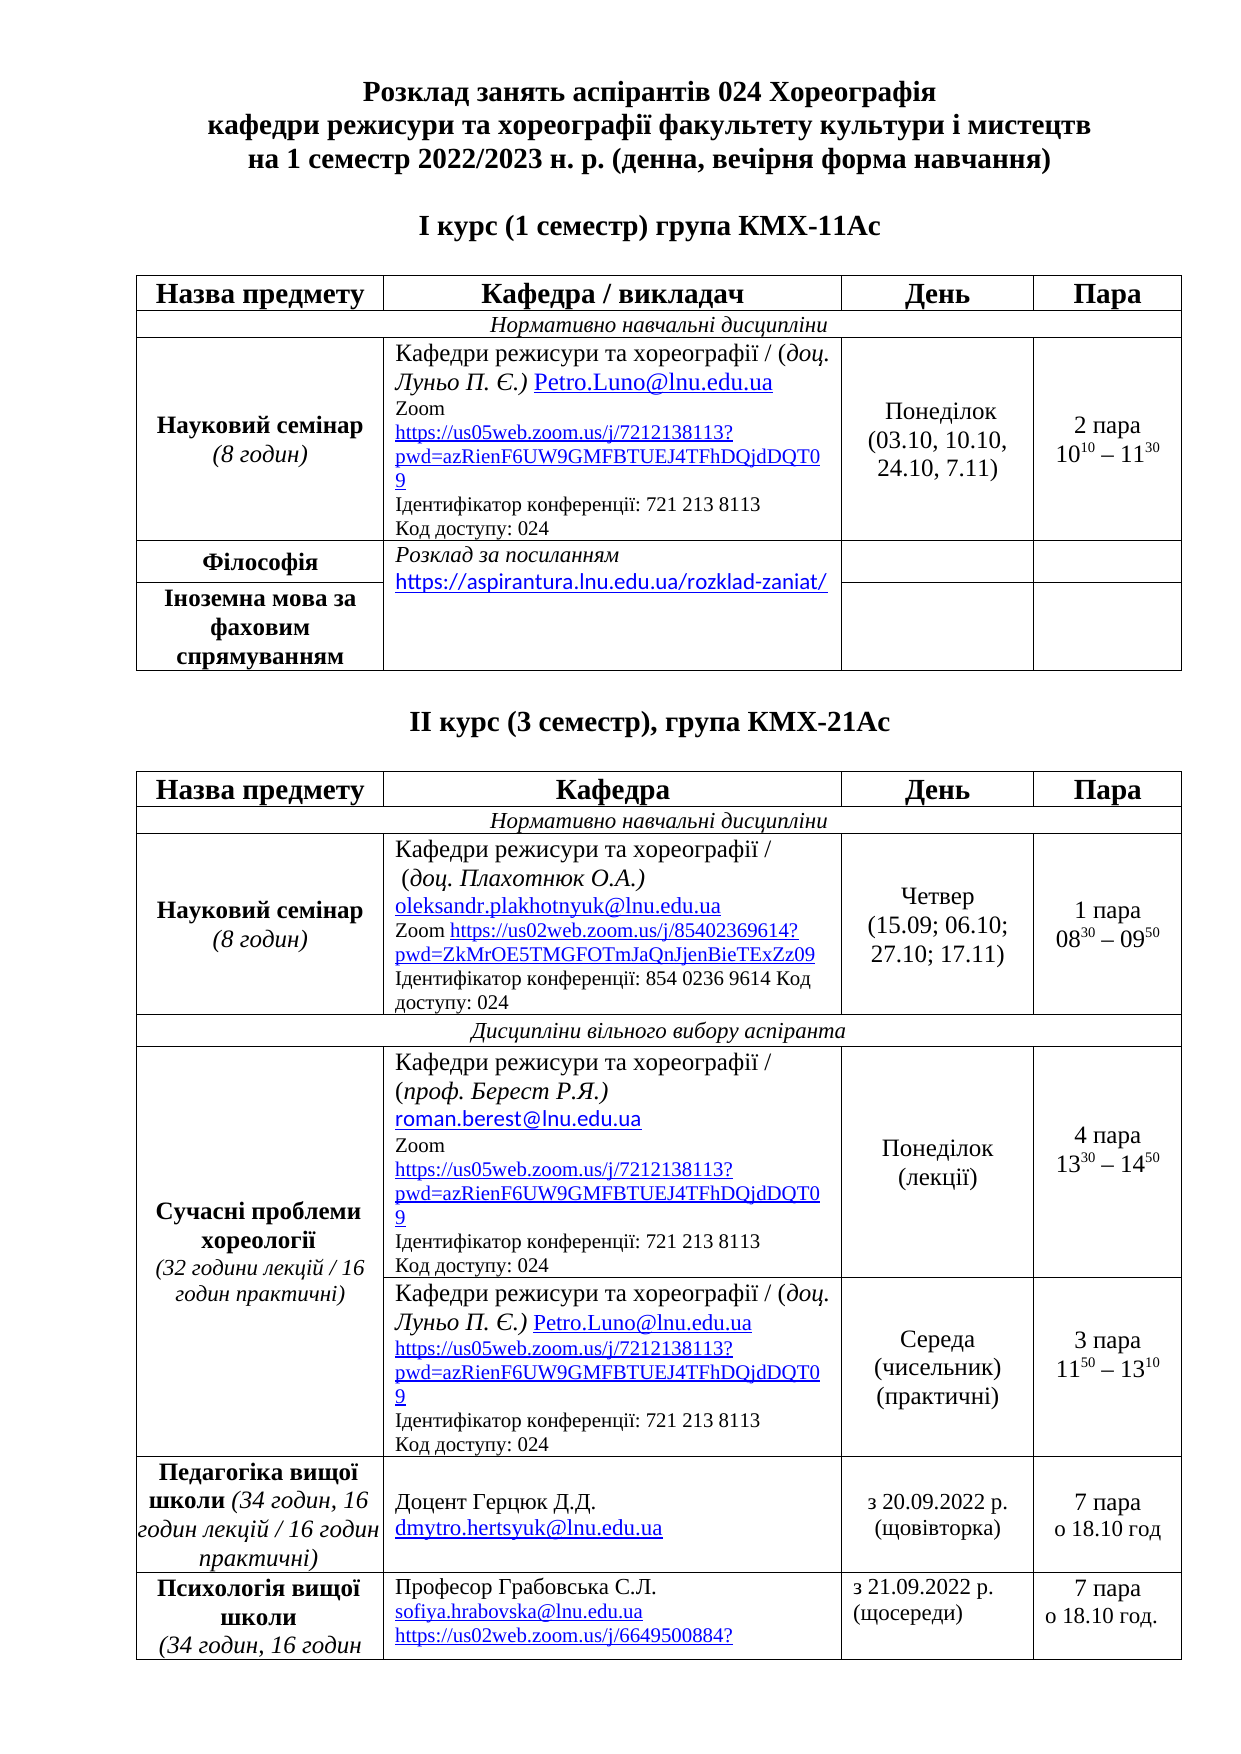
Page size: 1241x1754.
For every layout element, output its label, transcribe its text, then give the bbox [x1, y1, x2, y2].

table_cell [842, 583, 1033, 669]
table_cell Кафедри режисури та хореографії / (доц. Луньо П. Є.) Petro.Luno@lnu.edu.ua Zoom https://us05web.zoom.us/j/7212138113?pwd=azRienF6UW9GMFBTUEJ4TFhDQjdDQT09 Ідентифікатор конференції: 721 213 8113 Код доступу: 024 [384, 338, 841, 540]
table_cell 7 пара о 18.10 год. [1034, 1573, 1181, 1659]
table_cell Філософія [137, 541, 383, 582]
table_cell Понеділок (лекції) [842, 1047, 1033, 1277]
text І курс (1 семестр) група КМХ-11Ас [148, 208, 1152, 242]
table_cell 7 пара о 18.10 год [1034, 1457, 1181, 1572]
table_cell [384, 1573, 841, 1659]
table_cell Сучасні проблеми хореології (32 години лекцій / 16 годин практичні) [137, 1047, 383, 1456]
table_header Пара [1034, 276, 1181, 310]
table_cell Розклад за посиланням https://aspirantura.lnu.edu.ua/rozklad-zaniat/ [384, 541, 841, 669]
table_cell Доцент Герцюк Д.Д. dmytro.hertsyuk@lnu.edu.ua [384, 1457, 841, 1572]
table_header День [842, 276, 1033, 310]
text Розклад занять аспірантів 024 Хореографія [148, 74, 1152, 107]
table_cell 4 пара 1330 – 1450 [1034, 1047, 1181, 1277]
table_header Пара [1034, 772, 1181, 806]
table_cell Кафедри режисури та хореографії / (проф. Берест Р.Я.) roman.berest@lnu.edu.ua Zoom https://us05web.zoom.us/j/7212138113?pwd=azRienF6UW9GMFBTUEJ4TFhDQjdDQT09 Ідентифікатор конференції: 721 213 8113 Код доступу: 024 [384, 1047, 841, 1277]
table_cell Четвер (15.09; 06.10; 27.10; 17.11) [842, 834, 1033, 1014]
table_cell Науковий семінар (8 годин) [137, 338, 383, 540]
table_cell Нормативно навчальні дисципліни [137, 807, 1181, 833]
table_cell Науковий семінар (8 годин) [137, 834, 383, 1014]
table_cell Іноземна мова за фаховим спрямуванням [137, 583, 383, 669]
table_header Кафедра [384, 772, 841, 806]
text на 1 семестр 2022/2023 н. р. (денна, вечірня форма навчання) [148, 141, 1152, 174]
table_header Назва предмету [137, 772, 383, 806]
table_cell [1034, 541, 1181, 582]
table_cell Дисципліни вільного вибору аспіранта [137, 1015, 1181, 1046]
table_cell Педагогіка вищої школи (34 годин, 16 годин лекцій / 16 годин практичні) [137, 1457, 383, 1572]
table_header Кафедра / викладач [384, 276, 841, 310]
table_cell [842, 1573, 1033, 1659]
table_cell Кафедри режисури та хореографії / (доц. Луньо П. Є.) Petro.Luno@lnu.edu.ua https://us05web.zoom.us/j/7212138113?pwd=azRienF6UW9GMFBTUEJ4TFhDQjdDQT09 Ідентифікатор конференції: 721 213 8113 Код доступу: 024 [384, 1278, 841, 1456]
table_cell 1 пара 0830 – 0950 [1034, 834, 1181, 1014]
table_cell [842, 541, 1033, 582]
table_cell Понеділок (03.10, 10.10, 24.10, 7.11) [842, 338, 1033, 540]
text ІІ курс (3 семестр), група КМХ-21Ас [148, 704, 1152, 738]
text кафедри режисури та хореографії факультету культури і мистецтв [148, 107, 1152, 141]
table_header День [842, 772, 1033, 806]
table_cell 2 пара 1010 – 1130 [1034, 338, 1181, 540]
table_cell з 20.09.2022 р. (щовівторка) [842, 1457, 1033, 1572]
table_cell 3 пара 1150 – 1310 [1034, 1278, 1181, 1456]
table_cell [1034, 583, 1181, 669]
table_header Назва предмету [137, 276, 383, 310]
table_cell Нормативно навчальні дисципліни [137, 311, 1181, 337]
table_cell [137, 1573, 383, 1659]
table_cell Кафедри режисури та хореографії / (доц. Плахотнюк О.А.) oleksandr.plakhotnyuk@lnu.edu.ua Zoom https://us02web.zoom.us/j/85402369614?pwd=ZkMrOE5TMGFOTmJaQnJjenBieTExZz09 Ідентифікатор конференції: 854 0236 9614 Код доступу: 024 [384, 834, 841, 1014]
table_cell Середа (чисельник) (практичні) [842, 1278, 1033, 1456]
